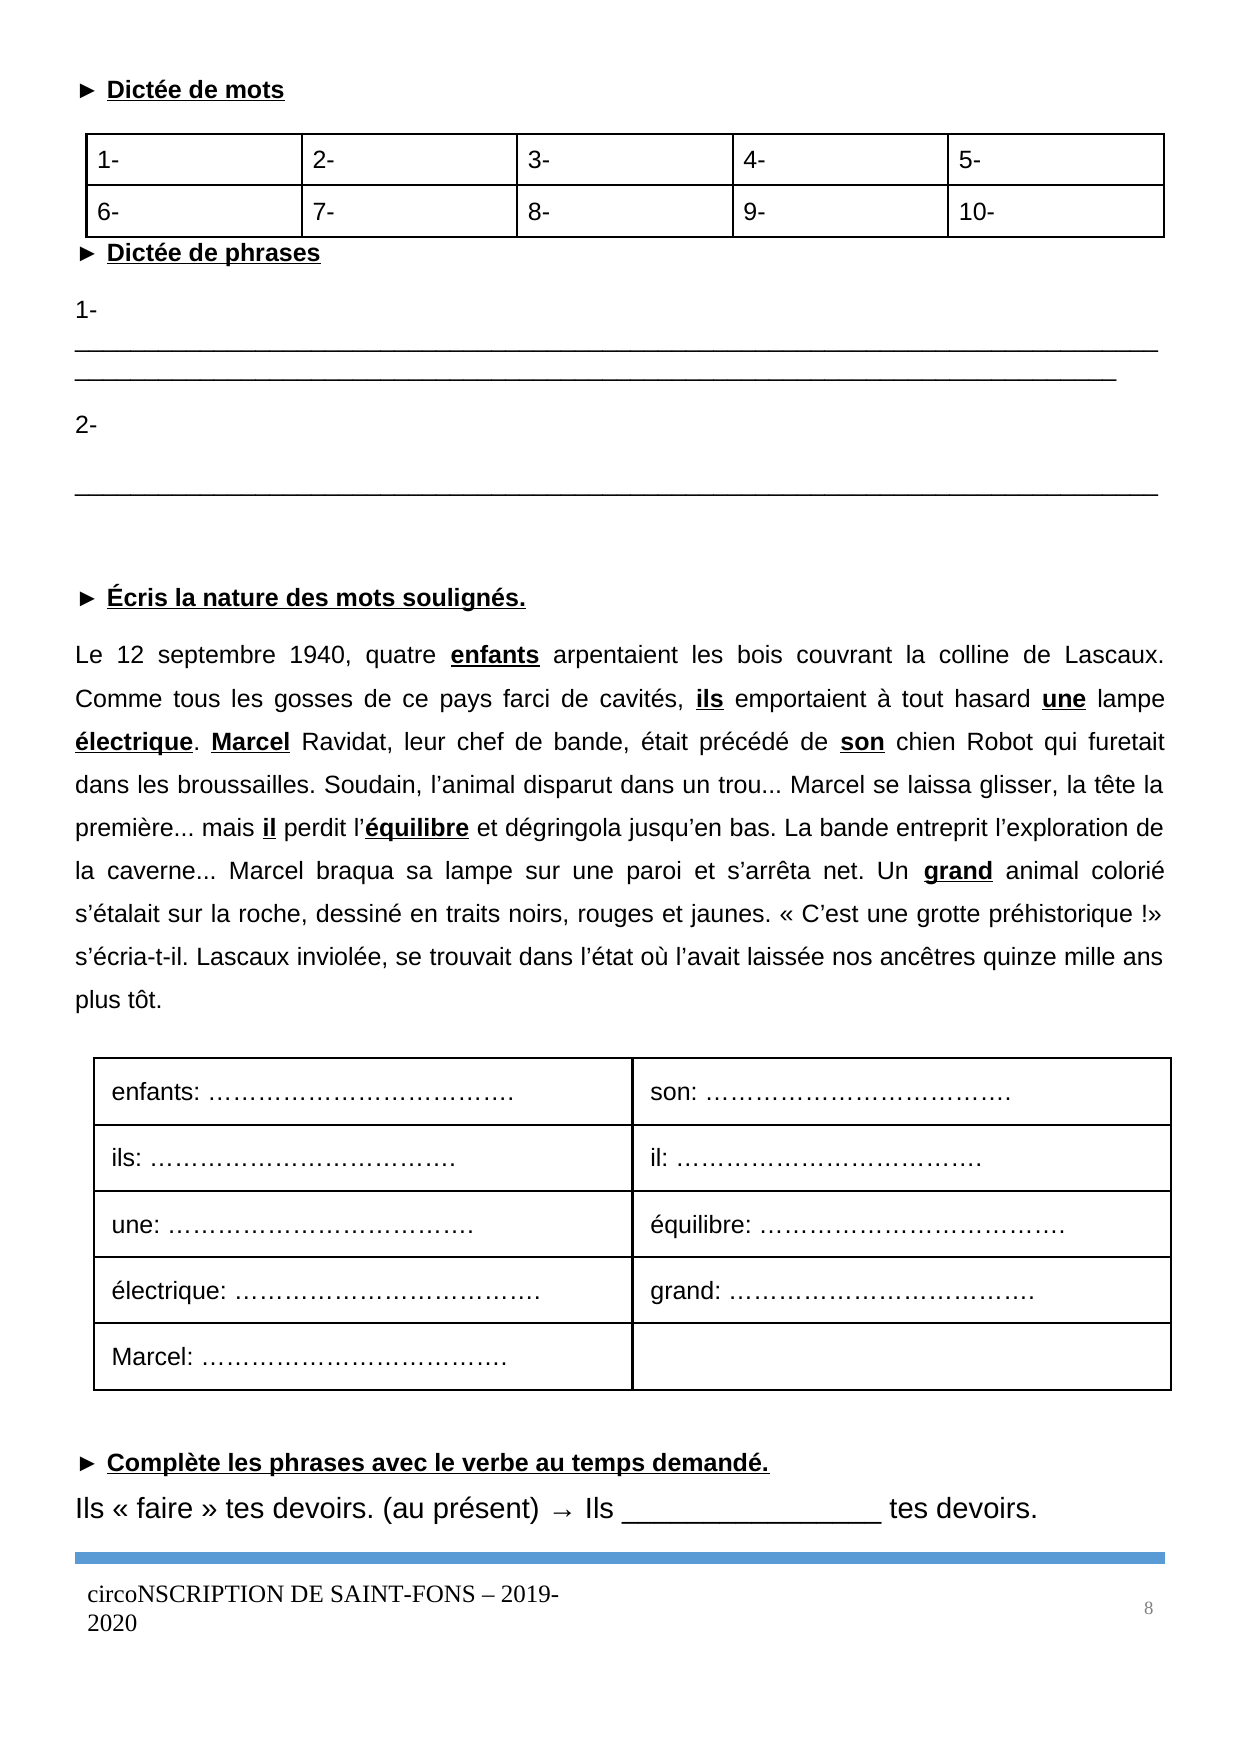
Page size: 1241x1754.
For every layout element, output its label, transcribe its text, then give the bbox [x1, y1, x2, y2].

table_cell Marcel: ………………………………. [95, 1324, 631, 1388]
table_cell 7- [303, 186, 516, 236]
text ______________________________________________________________________________ [75, 468, 1165, 497]
text 1- _________________________________________________________________________________________________________________________________________________________ [75, 295, 1165, 382]
text ► Complète les phrases avec le verbe au temps demandé. [75, 1448, 1165, 1477]
table_cell [634, 1324, 1170, 1388]
table_cell 10- [949, 186, 1163, 236]
table_header enfants: ………………………………. [95, 1059, 631, 1123]
table_cell 8- [518, 186, 732, 236]
table_cell 9- [734, 186, 947, 236]
table_cell 6- [88, 186, 301, 236]
table_header 3- [518, 135, 732, 184]
text 2- [75, 410, 1165, 439]
text Ils « faire » tes devoirs. (au présent) → Ils ________________ tes devoirs. [75, 1491, 1165, 1525]
table_cell électrique: ………………………………. [95, 1258, 631, 1322]
text ► Écris la nature des mots soulignés. [75, 583, 1165, 612]
text ► Dictée de mots [75, 75, 1165, 104]
table_header son: ………………………………. [634, 1059, 1170, 1123]
table_header 2- [303, 135, 516, 184]
table_header 4- [734, 135, 947, 184]
text ► Dictée de phrases [75, 238, 1165, 267]
table_cell équilibre: ………………………………. [634, 1192, 1170, 1256]
table_header 1- [88, 135, 301, 184]
table_cell il: ………………………………. [634, 1126, 1170, 1190]
table_cell grand: ………………………………. [634, 1258, 1170, 1322]
table_cell ils: ………………………………. [95, 1126, 631, 1190]
text Le 12 septembre 1940, quatre enfants arpentaient les bois couvrant la colline de Lascaux. Comme tous les gosses de ce pays farci de cavités, ils emportaient à tout hasard une lampe électrique. Marcel Ravidat, leur chef de bande, était précédé de son chien Robot qui furetait dans les broussailles. Soudain, l’animal disparut dans un trou... Marcel se laissa glisser, la tête la première... mais il perdit l’équilibre et dégringola jusqu’en bas. La bande entreprit l’exploration de la caverne... Marcel braqua sa lampe sur une paroi et s’arrêta net. Un grand animal colorié s’étalait sur la roche, dessiné en traits noirs, rouges et jaunes. « C’est une grotte préhistorique !» s’écria-t-il. Lascaux inviolée, se trouvait dans l’état où l’avait laissée nos ancêtres quinze mille ans plus tôt. [75, 640, 1165, 1014]
table_header 5- [949, 135, 1163, 184]
table_cell une: ………………………………. [95, 1192, 631, 1256]
